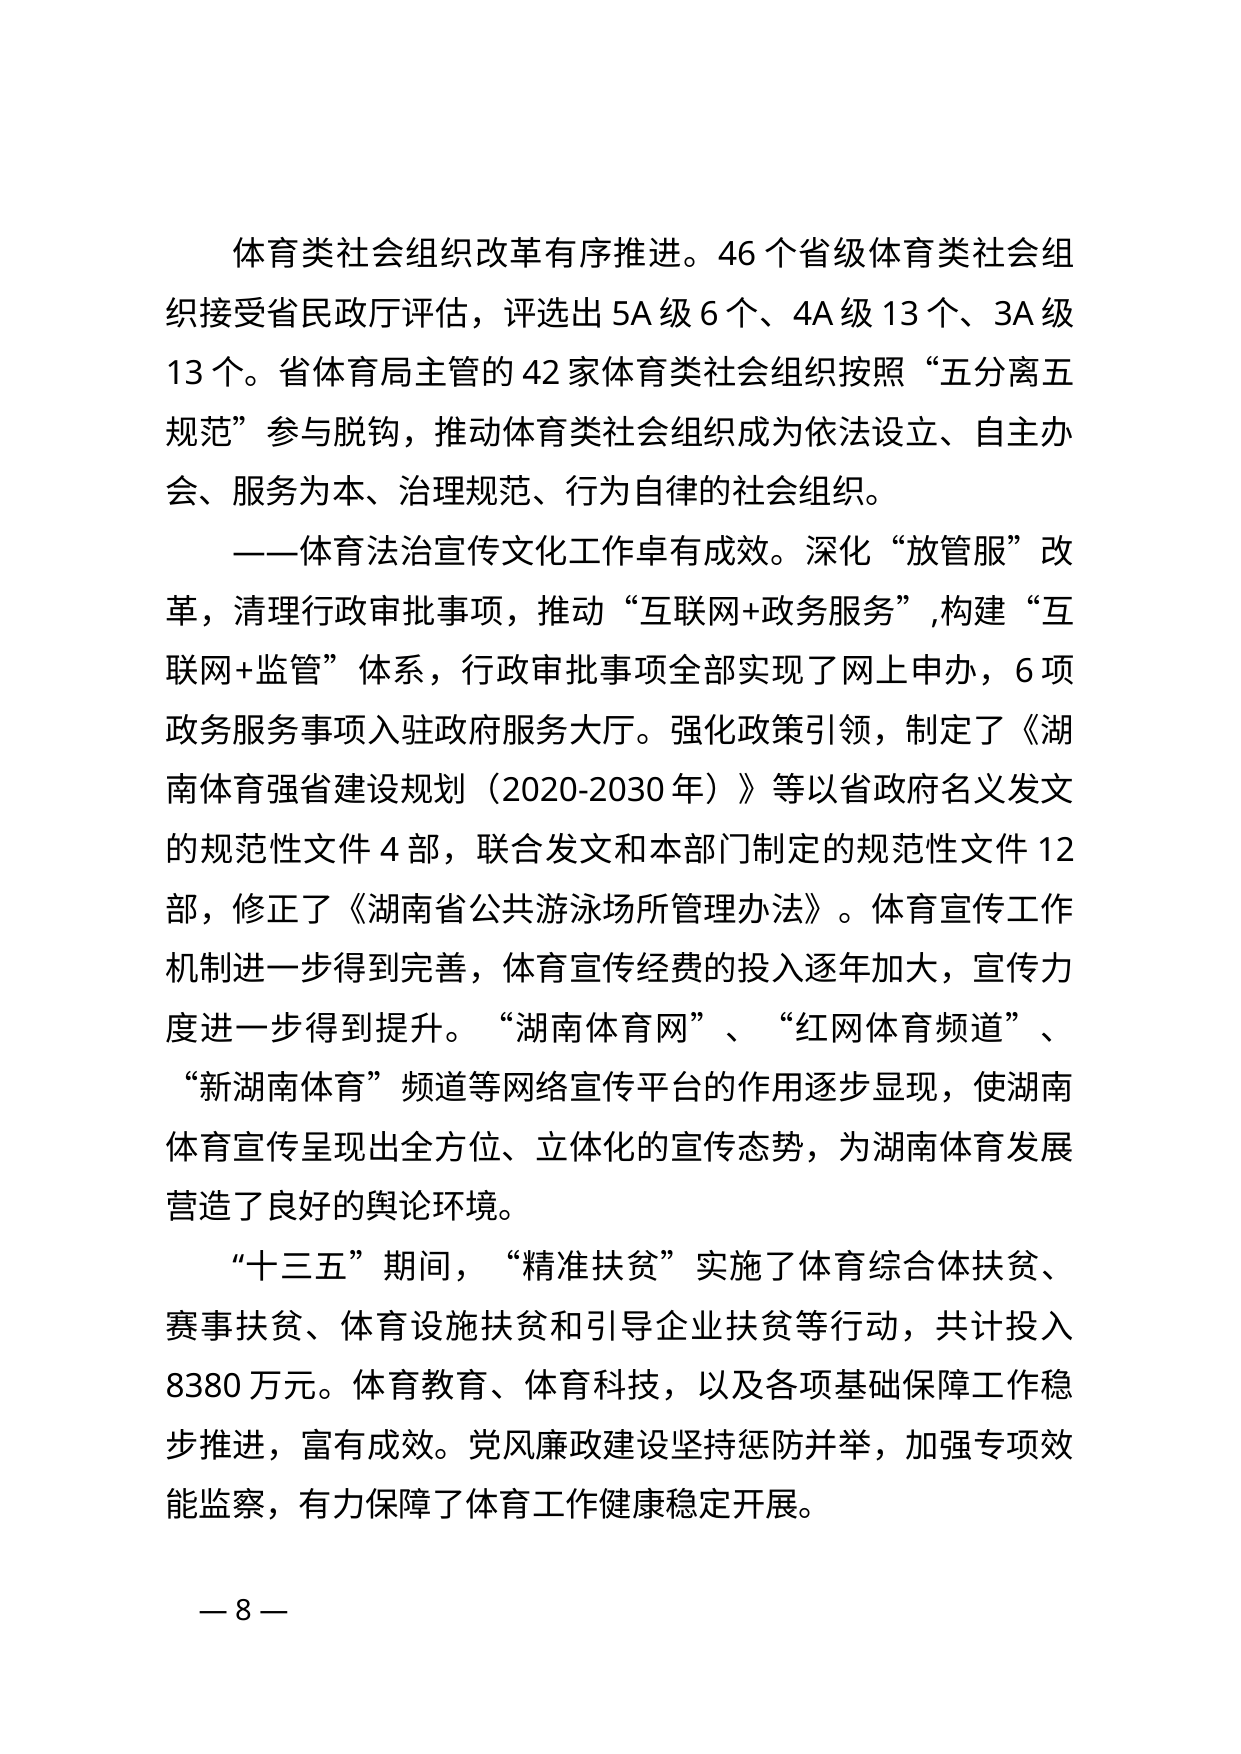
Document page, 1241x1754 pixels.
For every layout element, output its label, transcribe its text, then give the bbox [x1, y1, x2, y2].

text ——体育法治宣传文化工作卓有成效。深化“放管服”改革，清理行政审批事项，推动“互联网+政务服务”,构建“互联网+监管”体系，行政审批事项全部实现了网上申办，6项政务服务事项入驻政府服务大厅。强化政策引领，制定了《湖南体育强省建设规划（2020-2030年）》等以省政府名义发文的规范性文件4部，联合发文和本部门制定的规范性文件12部，修正了《湖南省公共游泳场所管理办法》。体育宣传工作机制进一步得到完善，体育宣传经费的投入逐年加大，宣传力度进一步得到提升。“湖南体育网”、“红网体育频道”、“新湖南体育”频道等网络宣传平台的作用逐步显现，使湖南体育宣传呈现出全方位、立体化的宣传态势，为湖南体育发展营造了良好的舆论环境。 [165, 519, 1075, 1234]
text “十三五”期间，“精准扶贫”实施了体育综合体扶贫、赛事扶贫、体育设施扶贫和引导企业扶贫等行动，共计投入8380万元。体育教育、体育科技，以及各项基础保障工作稳步推进，富有成效。党风廉政建设坚持惩防并举，加强专项效能监察，有力保障了体育工作健康稳定开展。 [165, 1234, 1075, 1532]
text 体育类社会组织改革有序推进。46个省级体育类社会组织接受省民政厅评估，评选出5A级6个、4A级13个、3A级13个。省体育局主管的42家体育类社会组织按照“五分离五规范”参与脱钩，推动体育类社会组织成为依法设立、自主办会、服务为本、治理规范、行为自律的社会组织。 [165, 221, 1075, 519]
